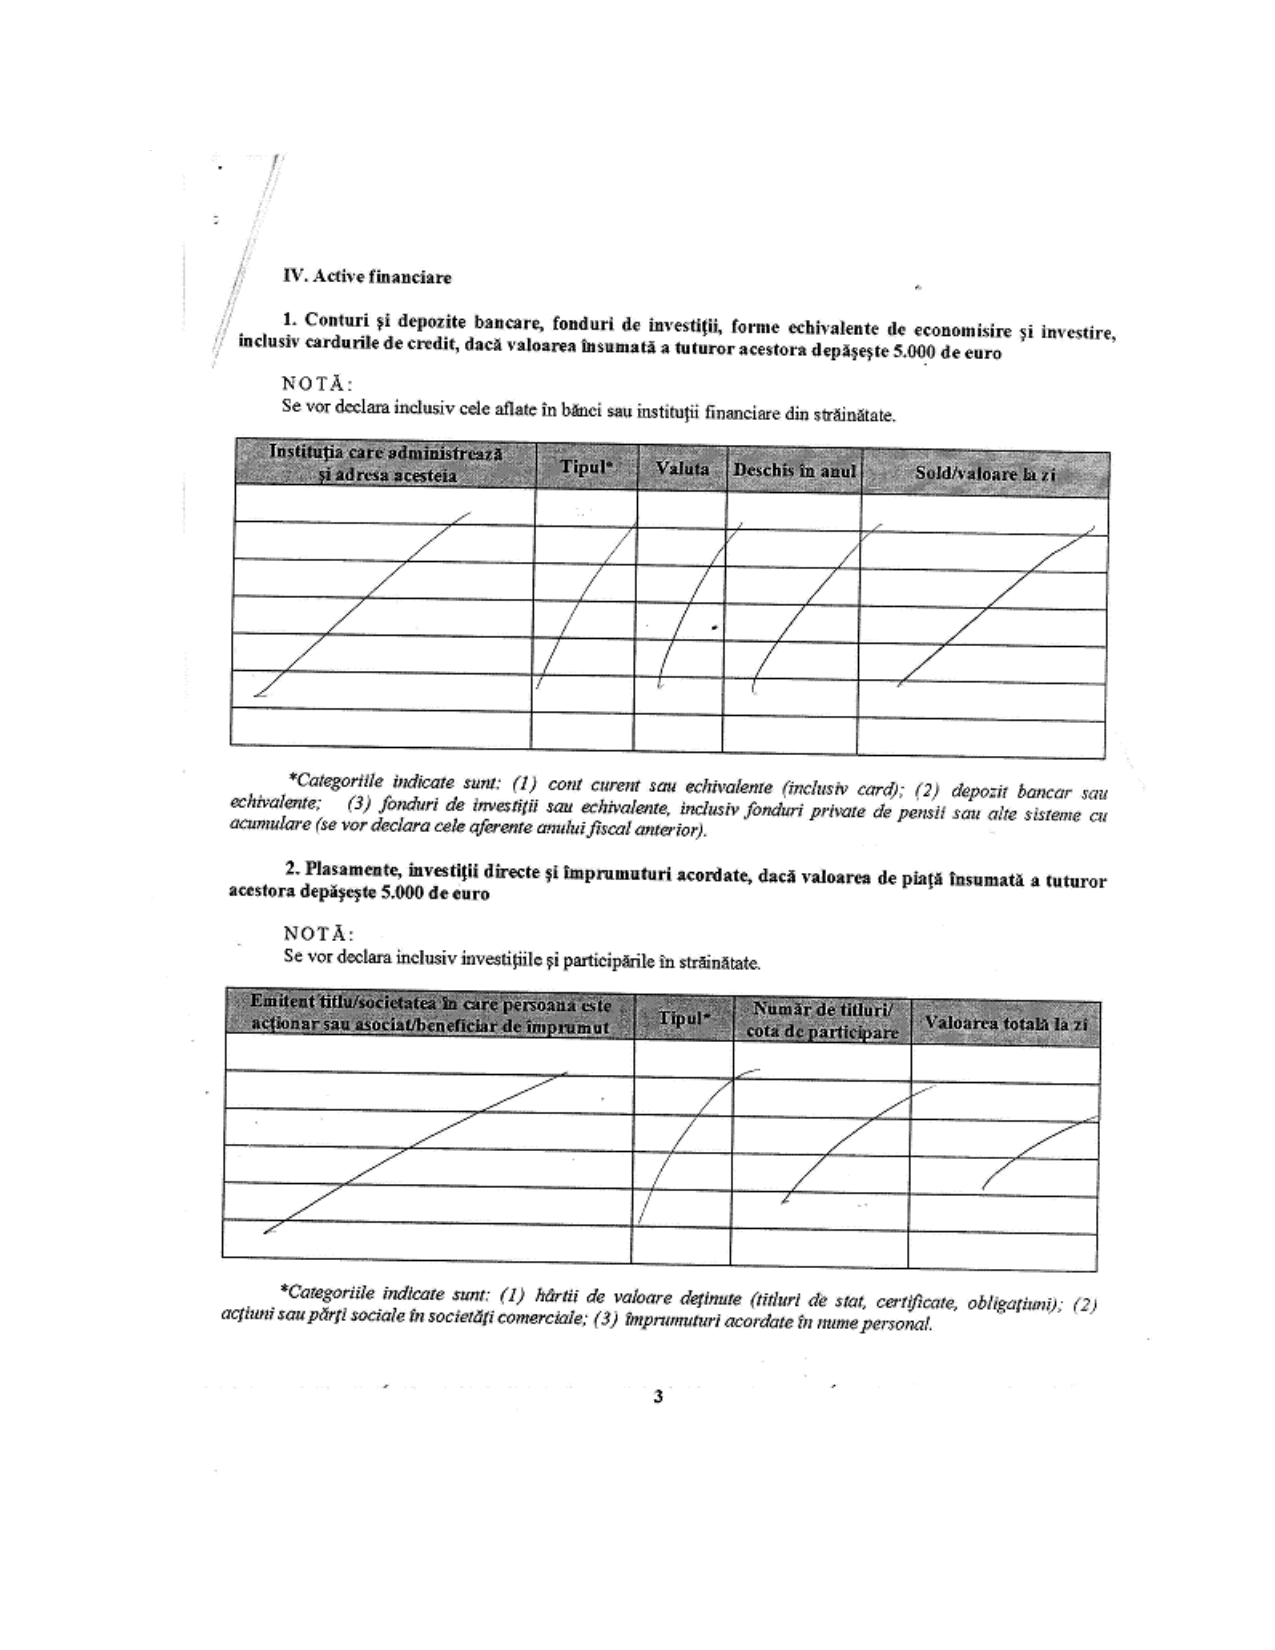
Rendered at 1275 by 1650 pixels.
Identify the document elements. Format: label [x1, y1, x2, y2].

picture [150, 150, 1172, 1501]
